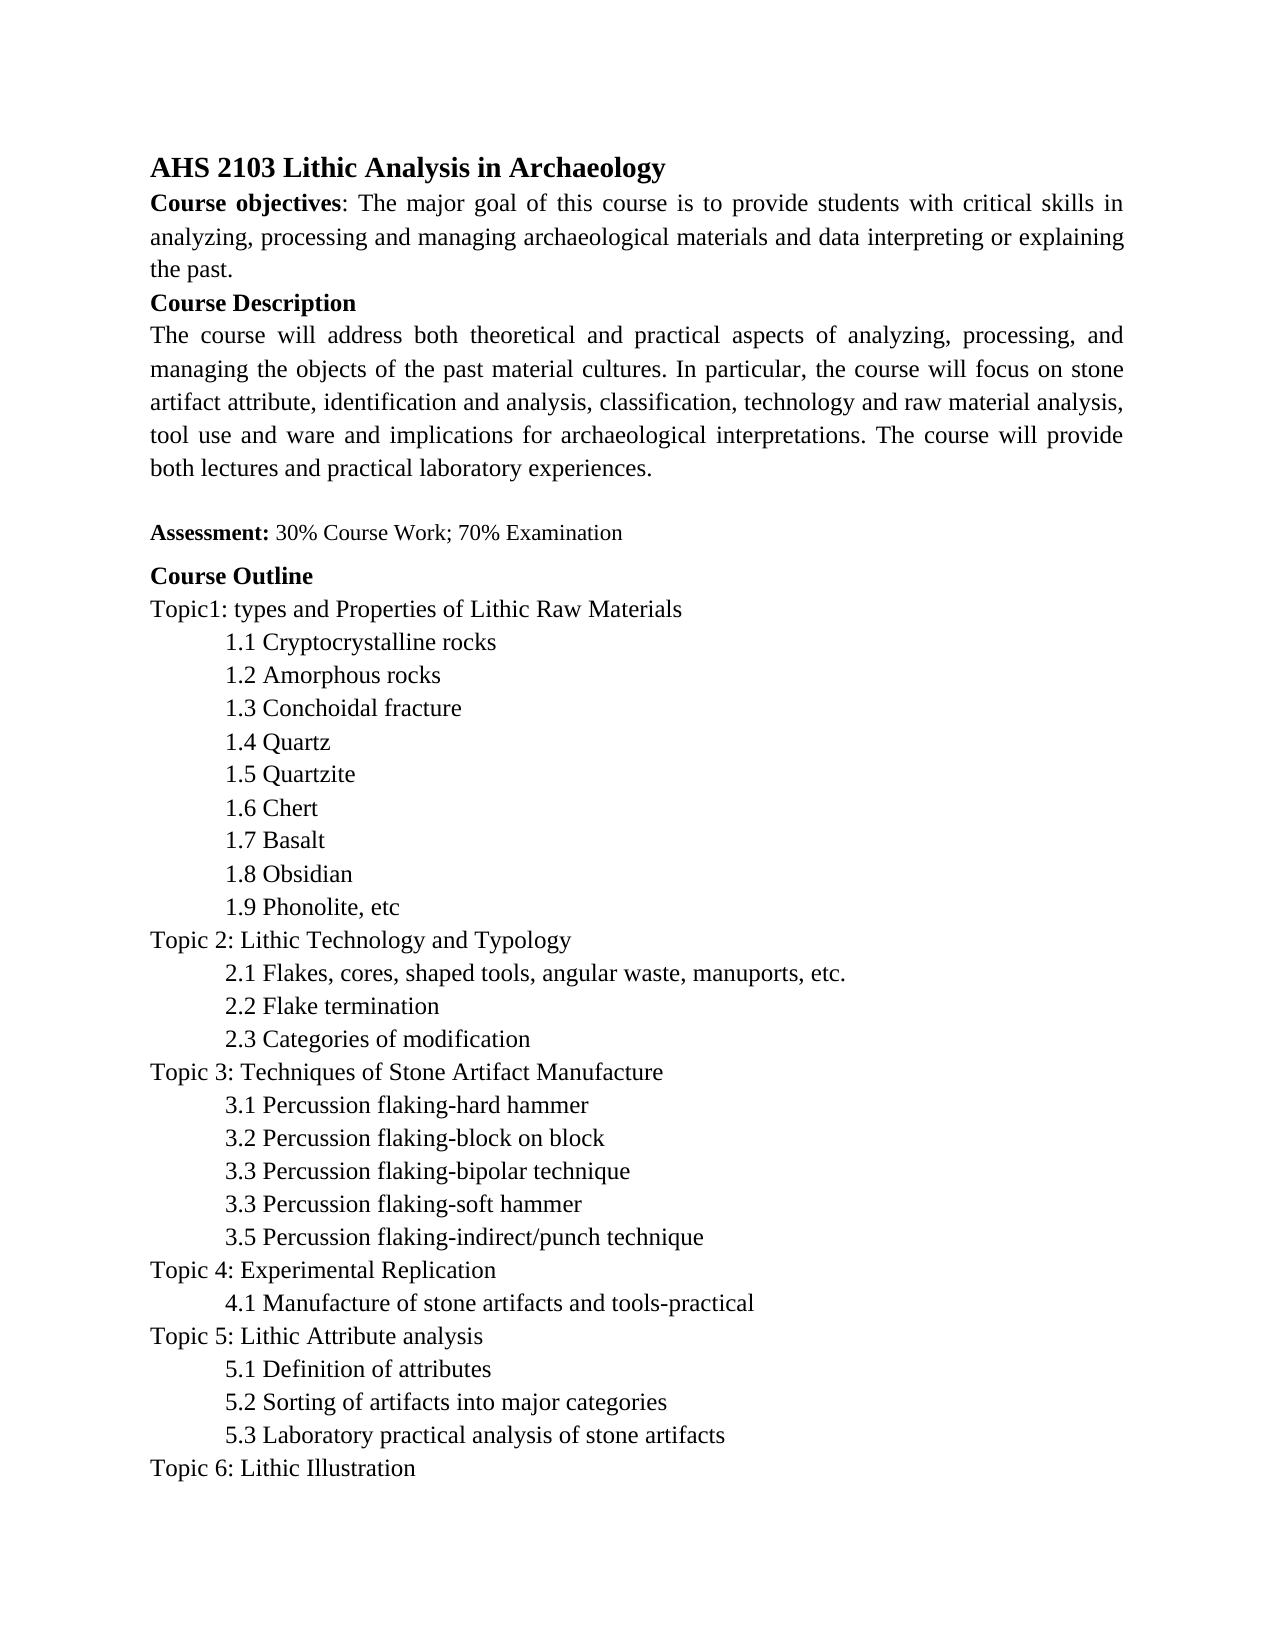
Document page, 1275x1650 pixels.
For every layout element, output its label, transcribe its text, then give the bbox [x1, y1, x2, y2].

text 5.1 Definition of attributes [150, 1354, 1125, 1383]
list Quartzite [225, 759, 1125, 788]
list Quartz [225, 727, 1125, 755]
text Topic 2: Lithic Technology and Typology [150, 925, 1125, 953]
text Topic 4: Experimental Replication [150, 1255, 1125, 1284]
list Cryptocrystalline rocks [225, 627, 1125, 656]
text Topic1: types and Properties of Lithic Raw Materials [150, 594, 1125, 623]
text 3.3 Percussion flaking-bipolar technique [150, 1156, 1125, 1184]
text Course Description [150, 288, 1125, 316]
text 3.5 Percussion flaking-indirect/punch technique [150, 1222, 1125, 1251]
list Obsidian [225, 859, 1125, 887]
list Chert [225, 793, 1125, 821]
text 3.3 Percussion flaking-soft hammer [150, 1189, 1125, 1218]
text Topic 5: Lithic Attribute analysis [150, 1321, 1125, 1350]
list Conchoidal fracture [225, 693, 1125, 722]
text Assessment: 30% Course Work; 70% Examination [150, 519, 1125, 545]
text 2.1 Flakes, cores, shaped tools, angular waste, manuports, etc. [150, 958, 1125, 986]
text The course will address both theoretical and practical aspects of analyzing, processing, and managing the objects of the past material cultures. In particular, the course will focus on stone artifact attribute, identification and analysis, classification, technology and raw material analysis, tool use and ware and implications for archaeological interpretations. The course will provide both lectures and practical laboratory experiences. [150, 321, 1125, 481]
text 3.2 Percussion flaking-block on block [150, 1123, 1125, 1152]
text Course objectives: The major goal of this course is to provide students with critical skills in analyzing, processing and managing archaeological materials and data interpreting or explaining the past. [150, 188, 1125, 283]
list Amorphous rocks [225, 661, 1125, 689]
text 2.3 Categories of modification [150, 1024, 1125, 1052]
text Course Outline [150, 561, 1125, 590]
text 5.3 Laboratory practical analysis of stone artifacts [150, 1420, 1125, 1449]
text 4.1 Manufacture of stone artifacts and tools-practical [150, 1288, 1125, 1317]
text AHS 2103 Lithic Analysis in Archaeology [150, 150, 1125, 183]
list Phonolite, etc [225, 892, 1125, 920]
text 3.1 Percussion flaking-hard hammer [150, 1090, 1125, 1118]
text Topic 3: Techniques of Stone Artifact Manufacture [150, 1057, 1125, 1086]
text Topic 6: Lithic Illustration [150, 1453, 1125, 1482]
text 2.2 Flake termination [150, 991, 1125, 1019]
list Basalt [225, 826, 1125, 854]
text 5.2 Sorting of artifacts into major categories [150, 1387, 1125, 1416]
